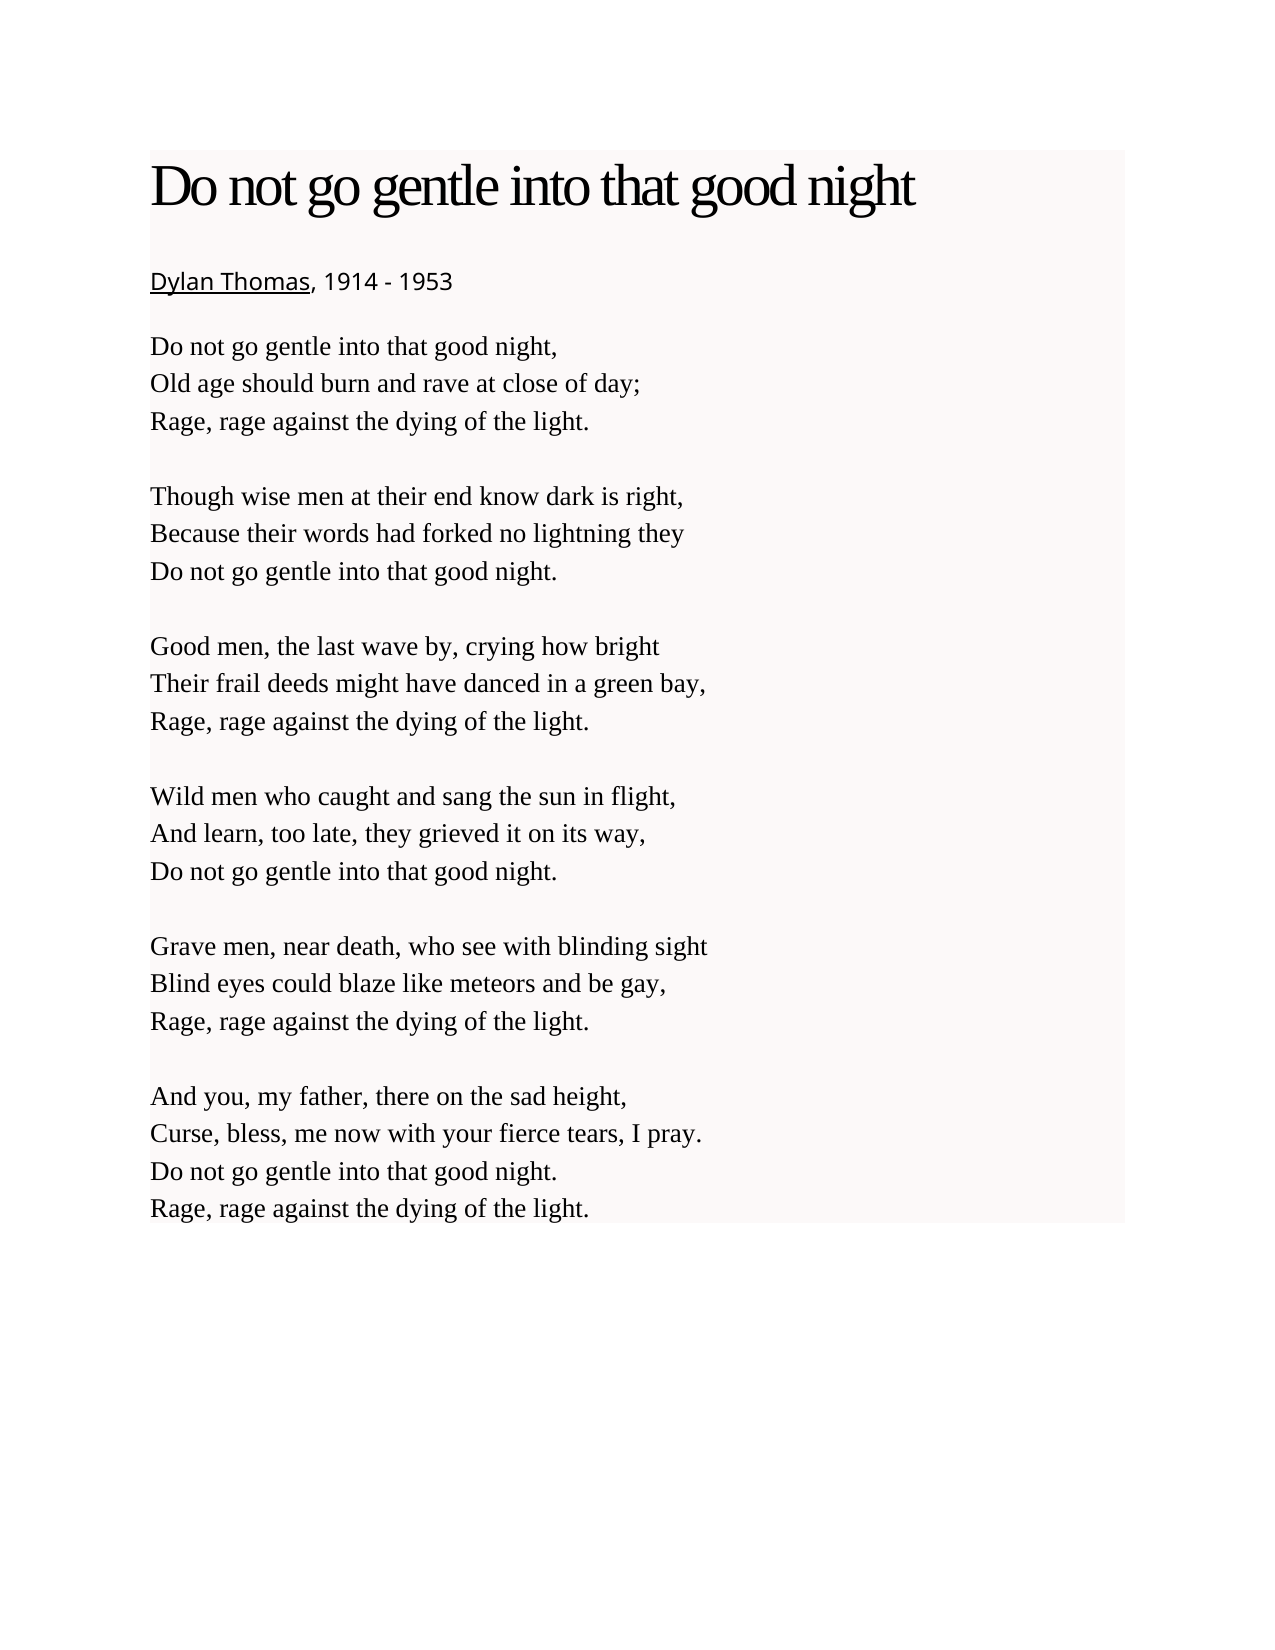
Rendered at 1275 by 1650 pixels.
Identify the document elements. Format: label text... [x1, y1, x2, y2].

text Dylan Thomas, 1914 - 1953 [150, 244, 1125, 297]
text Do not go gentle into that good night, Old age should burn and rave at close of day; Rage, rage against the dying of the light. Though wise men at their end know dark is right, Because their words had forked no lightning they Do not go gentle into that good night. Good men, the last wave by, crying how bright Their frail deeds might have danced in a green bay, Rage, rage against the dying of the light. Wild men who caught and sang the sun in flight, And learn, too late, they grieved it on its way, Do not go gentle into that good night. Grave men, near death, who see with blinding sight Blind eyes could blaze like meteors and be gay, Rage, rage against the dying of the light. And you, my father, there on the sad height, Curse, bless, me now with your fierce tears, I pray. Do not go gentle into that good night. Rage, rage against the dying of the light. [150, 323, 1125, 1223]
text Do not go gentle into that good night [150, 150, 1125, 218]
